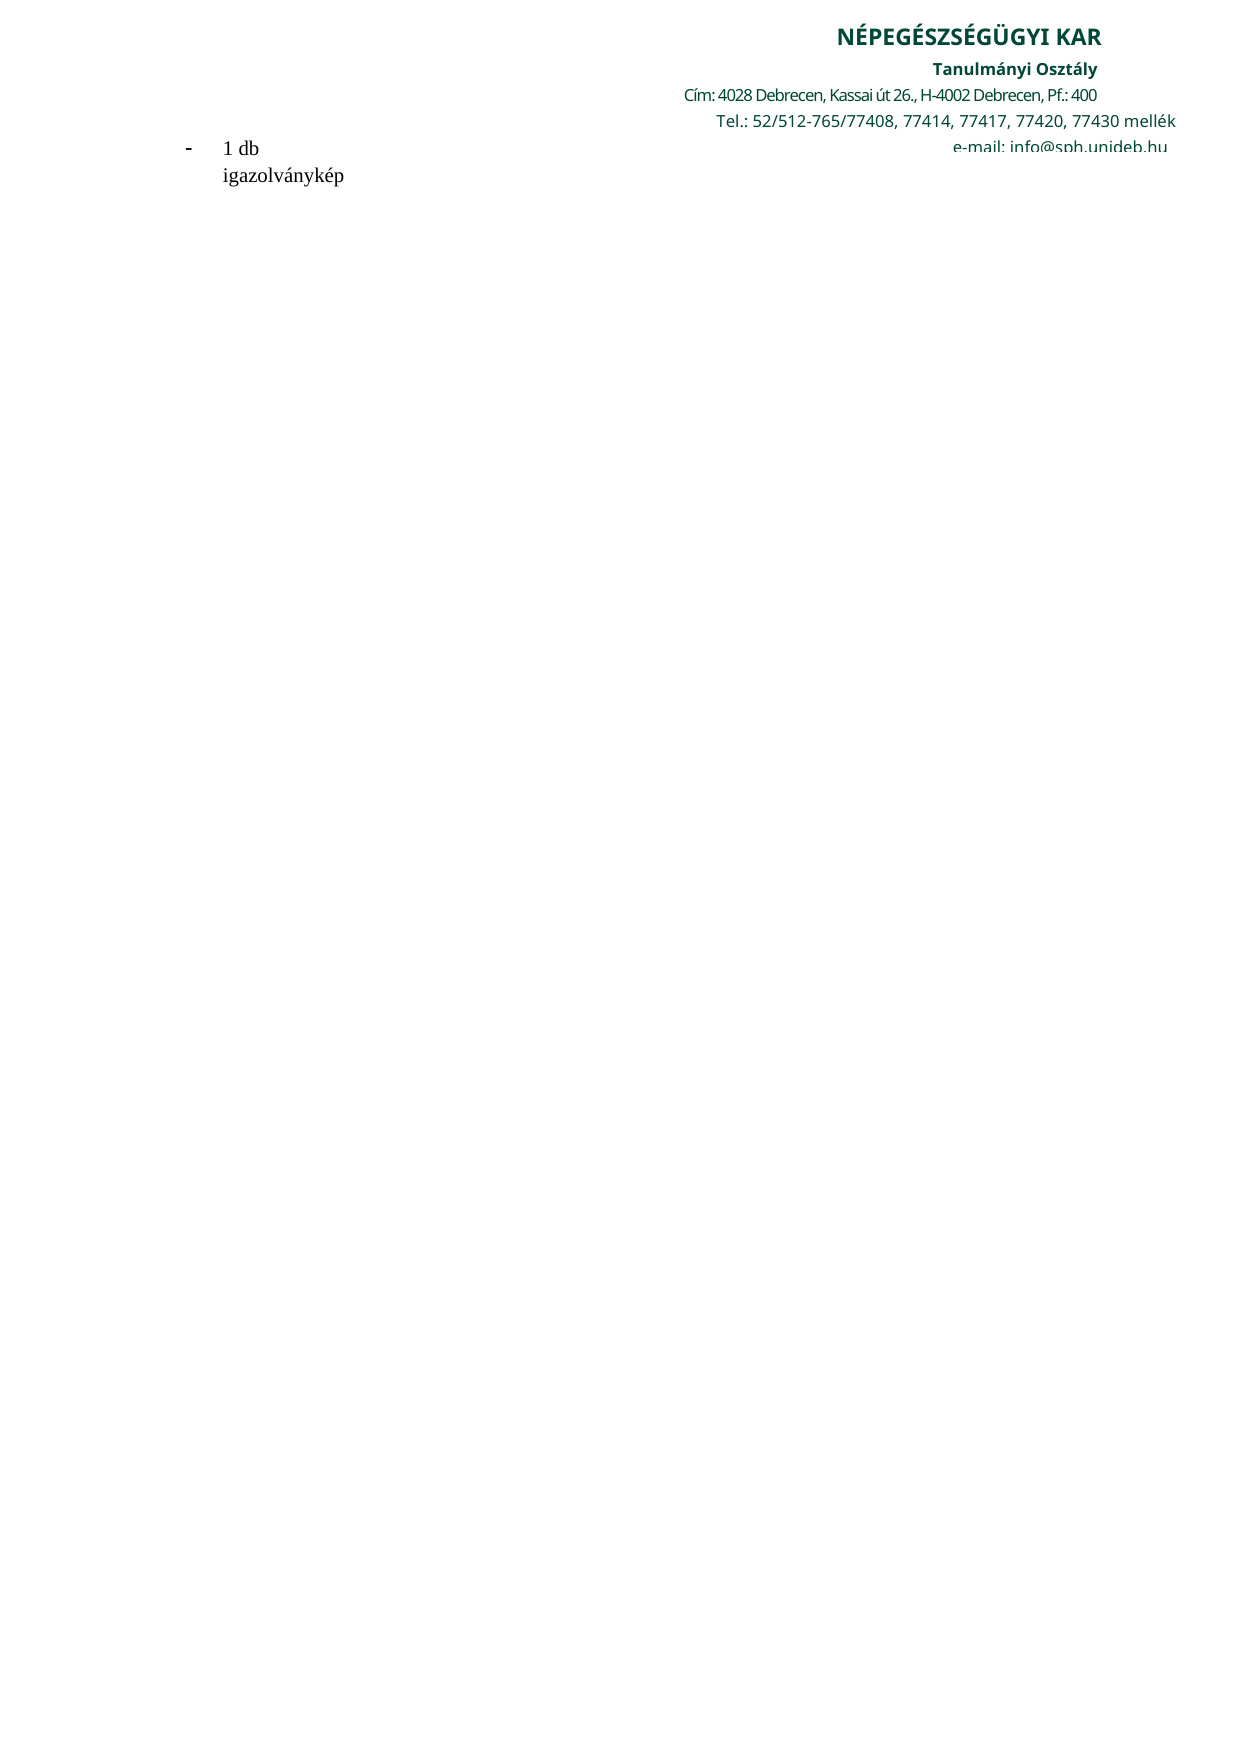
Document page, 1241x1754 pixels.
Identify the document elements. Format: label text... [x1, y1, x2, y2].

list 1 db igazolványkép [185, 136, 1152, 187]
